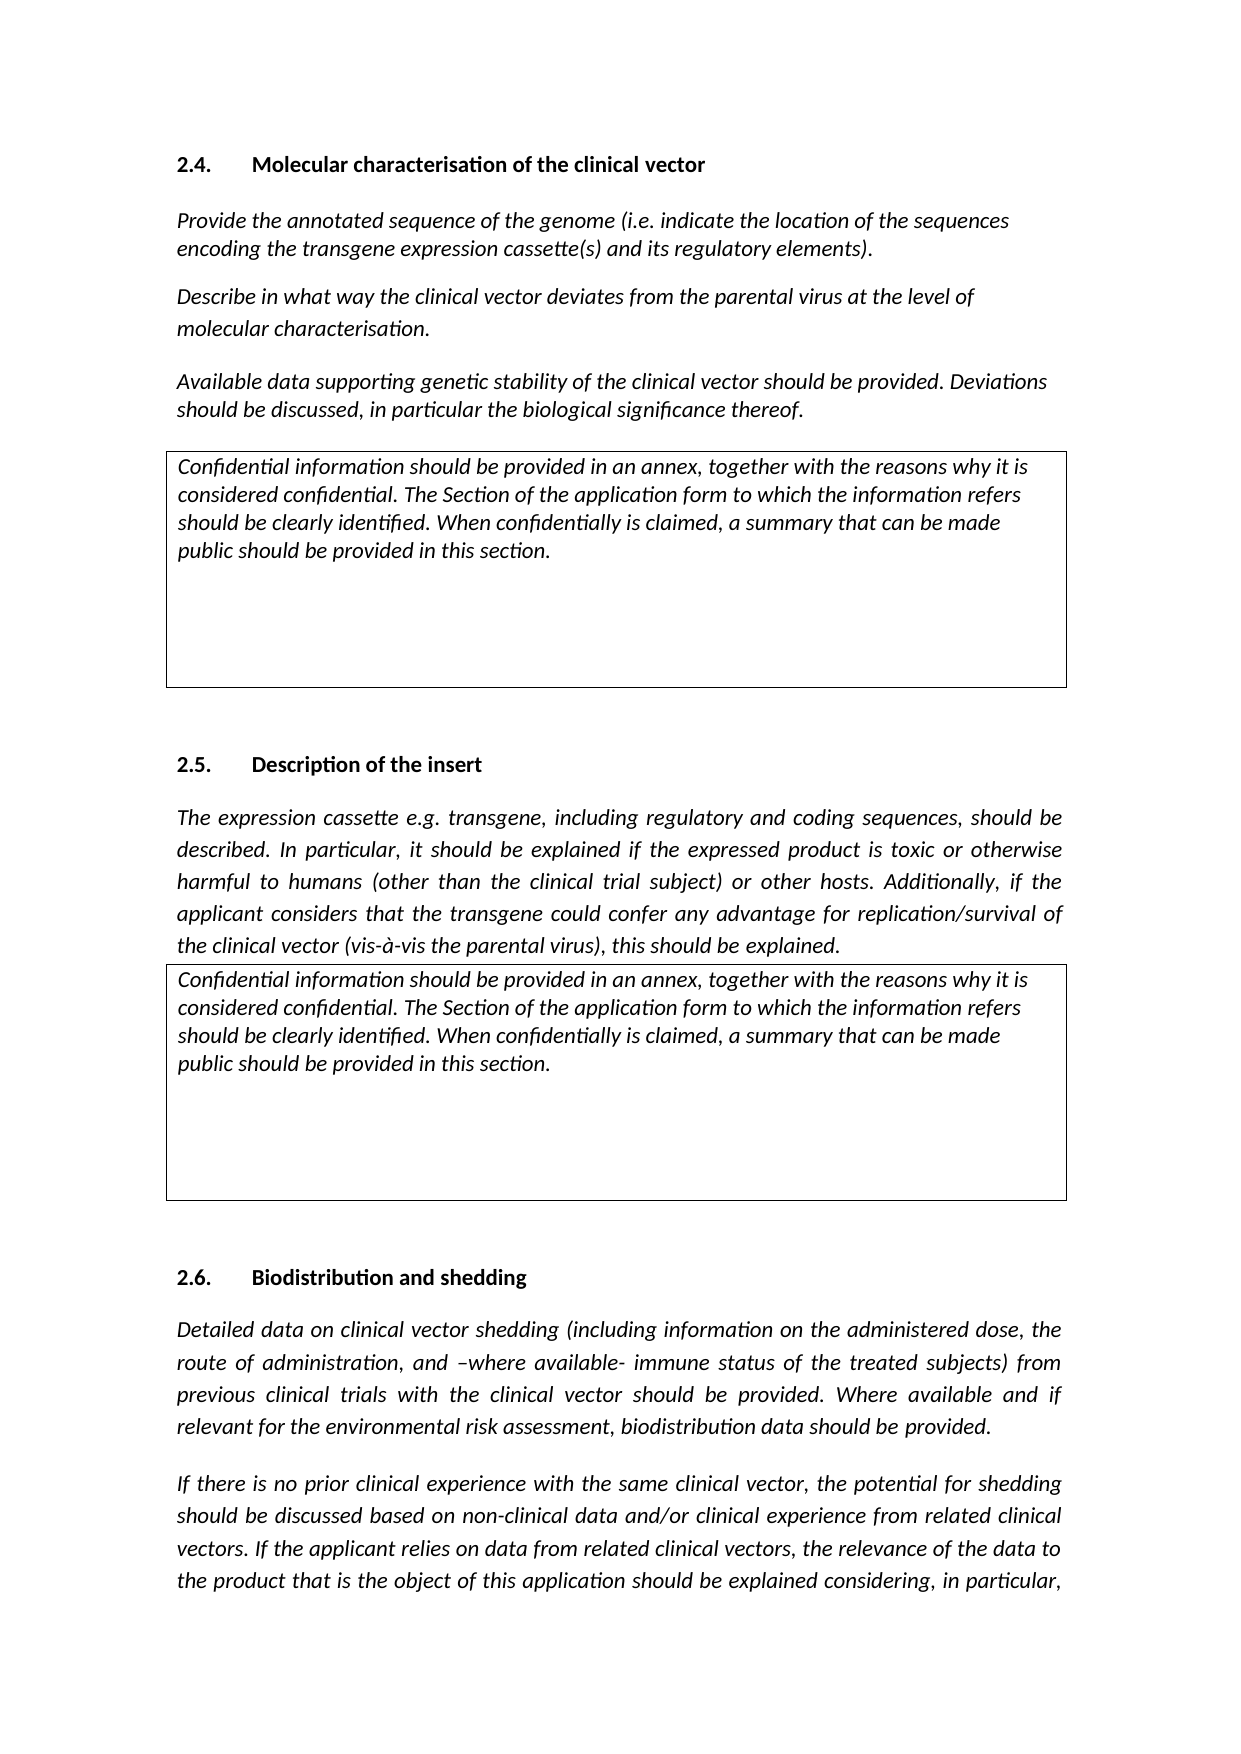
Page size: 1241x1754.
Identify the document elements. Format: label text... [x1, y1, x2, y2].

text Available data supporting genetic stability of the clinical vector should be provided. Deviations should be discussed, in particular the biological significance thereof. [177, 367, 1080, 423]
text Provide the annotated sequence of the genome (i.e. indicate the location of the sequences encoding the transgene expression cassette(s) and its regulatory elements). [177, 206, 1046, 262]
subtitle Biodistribution and shedding [177, 1263, 1090, 1291]
text The expression cassette e.g. transgene, including regulatory and coding sequences, should be described. In particular, it should be explained if the expressed product is toxic or otherwise harmful to humans (other than the clinical trial subject) or other hosts. Additionally, if the applicant considers that the transgene could confer any advantage for replication/survival of the clinical vector (vis-à-vis the parental virus), this should be explained. [177, 803, 1066, 960]
list Molecular characterisation of the clinical vector [177, 150, 1090, 178]
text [177, 1469, 1066, 1594]
text Describe in what way the clinical vector deviates from the parental virus at the level of molecular characterisation. [177, 282, 1019, 343]
text Detailed data on clinical vector shedding (including information on the administered dose, the route of administration, and –where available- immune status of the treated subjects) from previous clinical trials with the clinical vector should be provided. Where available and if relevant for the environmental risk assessment, biodistribution data should be provided. [177, 1316, 1066, 1440]
subtitle Description of the insert [177, 750, 1090, 778]
